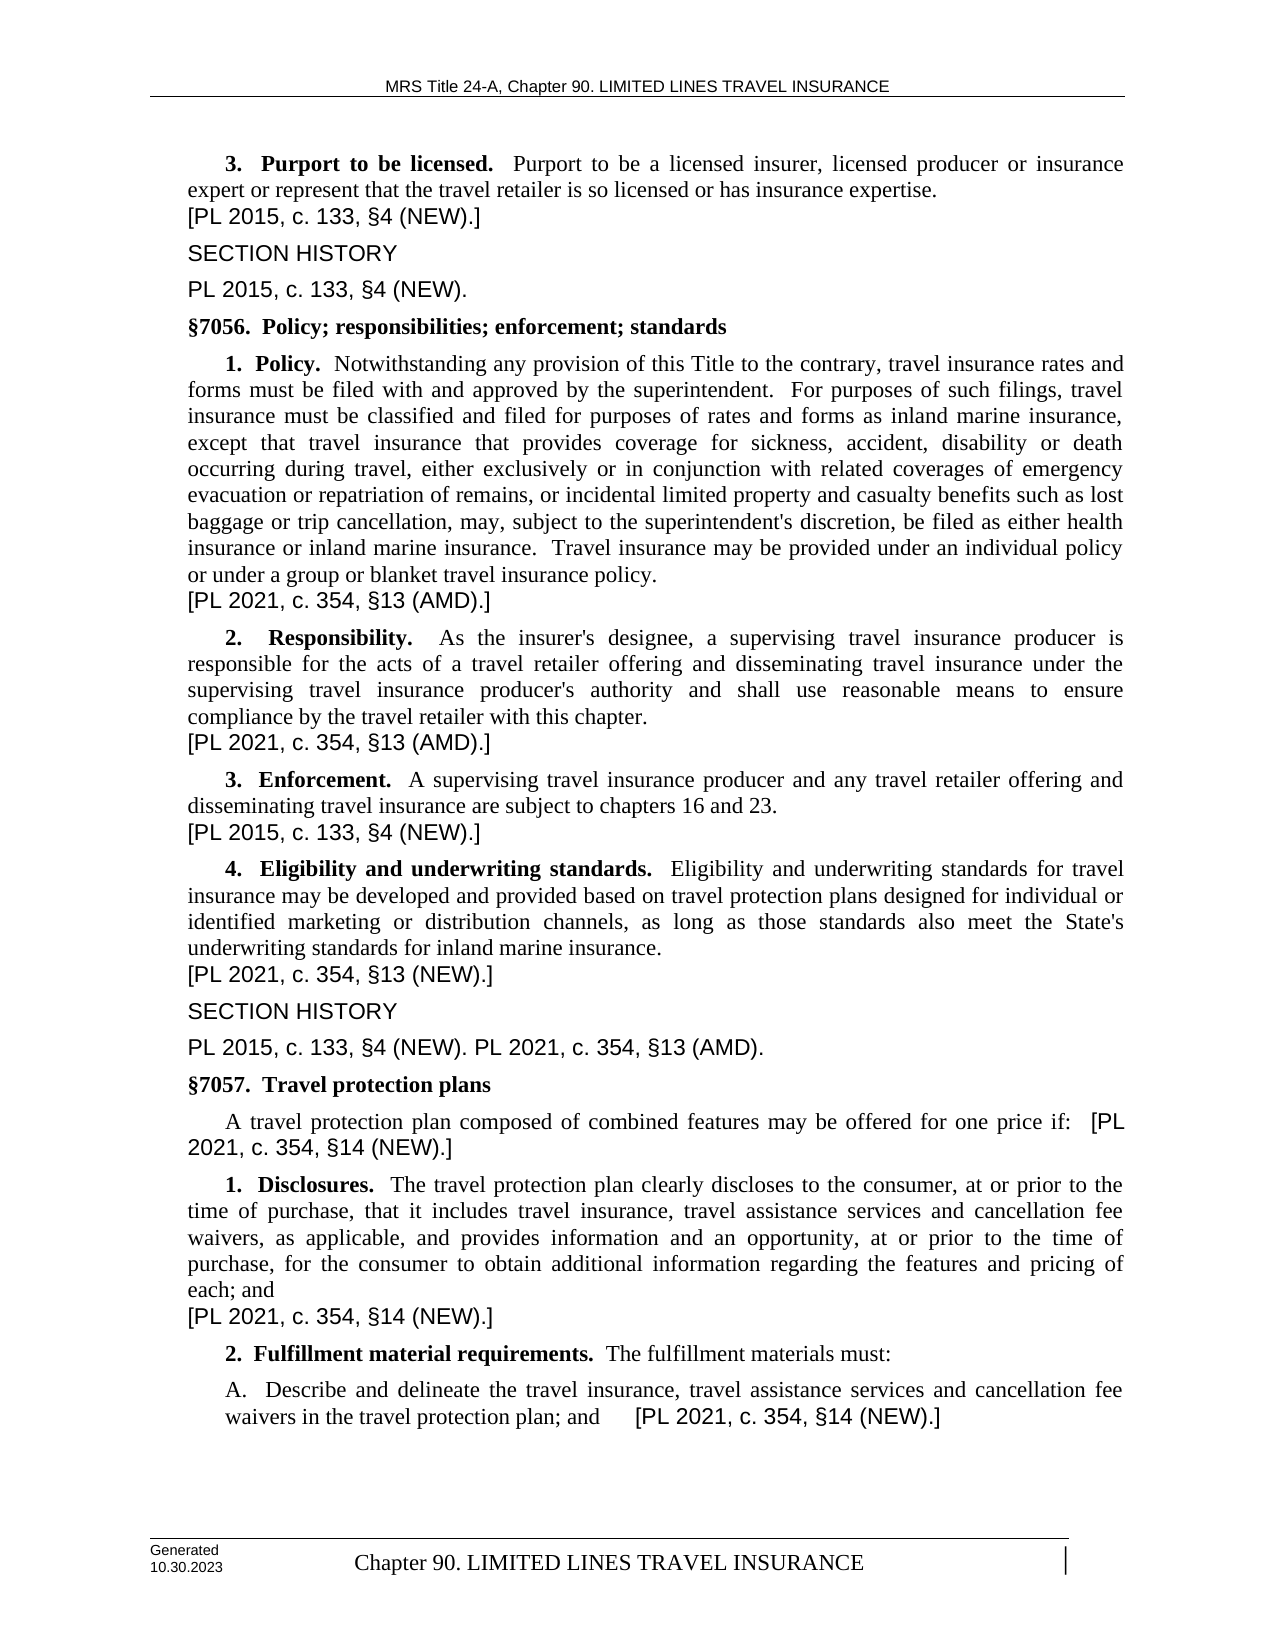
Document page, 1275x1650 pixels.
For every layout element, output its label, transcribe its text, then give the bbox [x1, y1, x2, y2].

text 4. Eligibility and underwriting standards. Eligibility and underwriting standards for travel insurance may be developed and provided based on travel protection plans designed for individual or identified marketing or distribution channels, as long as those standards also meet the State's underwriting standards for inland marine insurance. [187, 855, 1125, 961]
text SECTION HISTORY [187, 998, 1125, 1024]
text 3. Enforcement. A supervising travel insurance producer and any travel retailer offering and disseminating travel insurance are subject to chapters 16 and 23. [187, 766, 1125, 819]
text [PL 2021, c. 354, §13 (AMD).] [187, 587, 1125, 613]
text [PL 2015, c. 133, §4 (NEW).] [187, 203, 1125, 229]
text 2. Responsibility. As the insurer's designee, a supervising travel insurance producer is responsible for the acts of a travel retailer offering and disseminating travel insurance under the supervising travel insurance producer's authority and shall use reasonable means to ensure compliance by the travel retailer with this chapter. [187, 624, 1125, 729]
text 2. Fulfillment material requirements. The fulfillment materials must: [187, 1340, 1125, 1366]
text SECTION HISTORY [187, 239, 1125, 266]
text 3. Purport to be licensed. Purport to be a licensed insurer, licensed producer or insurance expert or represent that the travel retailer is so licensed or has insurance expertise. [187, 150, 1125, 203]
text A travel protection plan composed of combined features may be offered for one price if: [PL 2021, c. 354, §14 (NEW).] [187, 1108, 1125, 1161]
text [PL 2021, c. 354, §13 (NEW).] [187, 961, 1125, 987]
text 1. Disclosures. The travel protection plan clearly discloses to the consumer, at or prior to the time of purchase, that it includes travel insurance, travel assistance services and cancellation fee waivers, as applicable, and provides information and an opportunity, at or prior to the time of purchase, for the consumer to obtain additional information regarding the features and pricing of each; and [187, 1171, 1125, 1303]
text §7057. Travel protection plans [187, 1071, 1125, 1097]
text [PL 2021, c. 354, §14 (NEW).] [187, 1303, 1125, 1329]
text PL 2015, c. 133, §4 (NEW). PL 2021, c. 354, §13 (AMD). [187, 1034, 1125, 1061]
text [PL 2015, c. 133, §4 (NEW).] [187, 819, 1125, 845]
text [PL 2021, c. 354, §13 (AMD).] [187, 729, 1125, 756]
text 1. Policy. Notwithstanding any provision of this Title to the contrary, travel insurance rates and forms must be filed with and approved by the superintendent. For purposes of such filings, travel insurance must be classified and filed for purposes of rates and forms as inland marine insurance, except that travel insurance that provides coverage for sickness, accident, disability or death occurring during travel, either exclusively or in conjunction with related coverages of emergency evacuation or repatriation of remains, or incidental limited property and casualty benefits such as lost baggage or trip cancellation, may, subject to the superintendent's discretion, be filed as either health insurance or inland marine insurance. Travel insurance may be provided under an individual policy or under a group or blanket travel insurance policy. [187, 350, 1125, 587]
text A. Describe and delineate the travel insurance, travel assistance services and cancellation fee waivers in the travel protection plan; and [PL 2021, c. 354, §14 (NEW).] [225, 1376, 1125, 1429]
text §7056. Policy; responsibilities; enforcement; standards [187, 313, 1125, 339]
text PL 2015, c. 133, §4 (NEW). [187, 276, 1125, 303]
